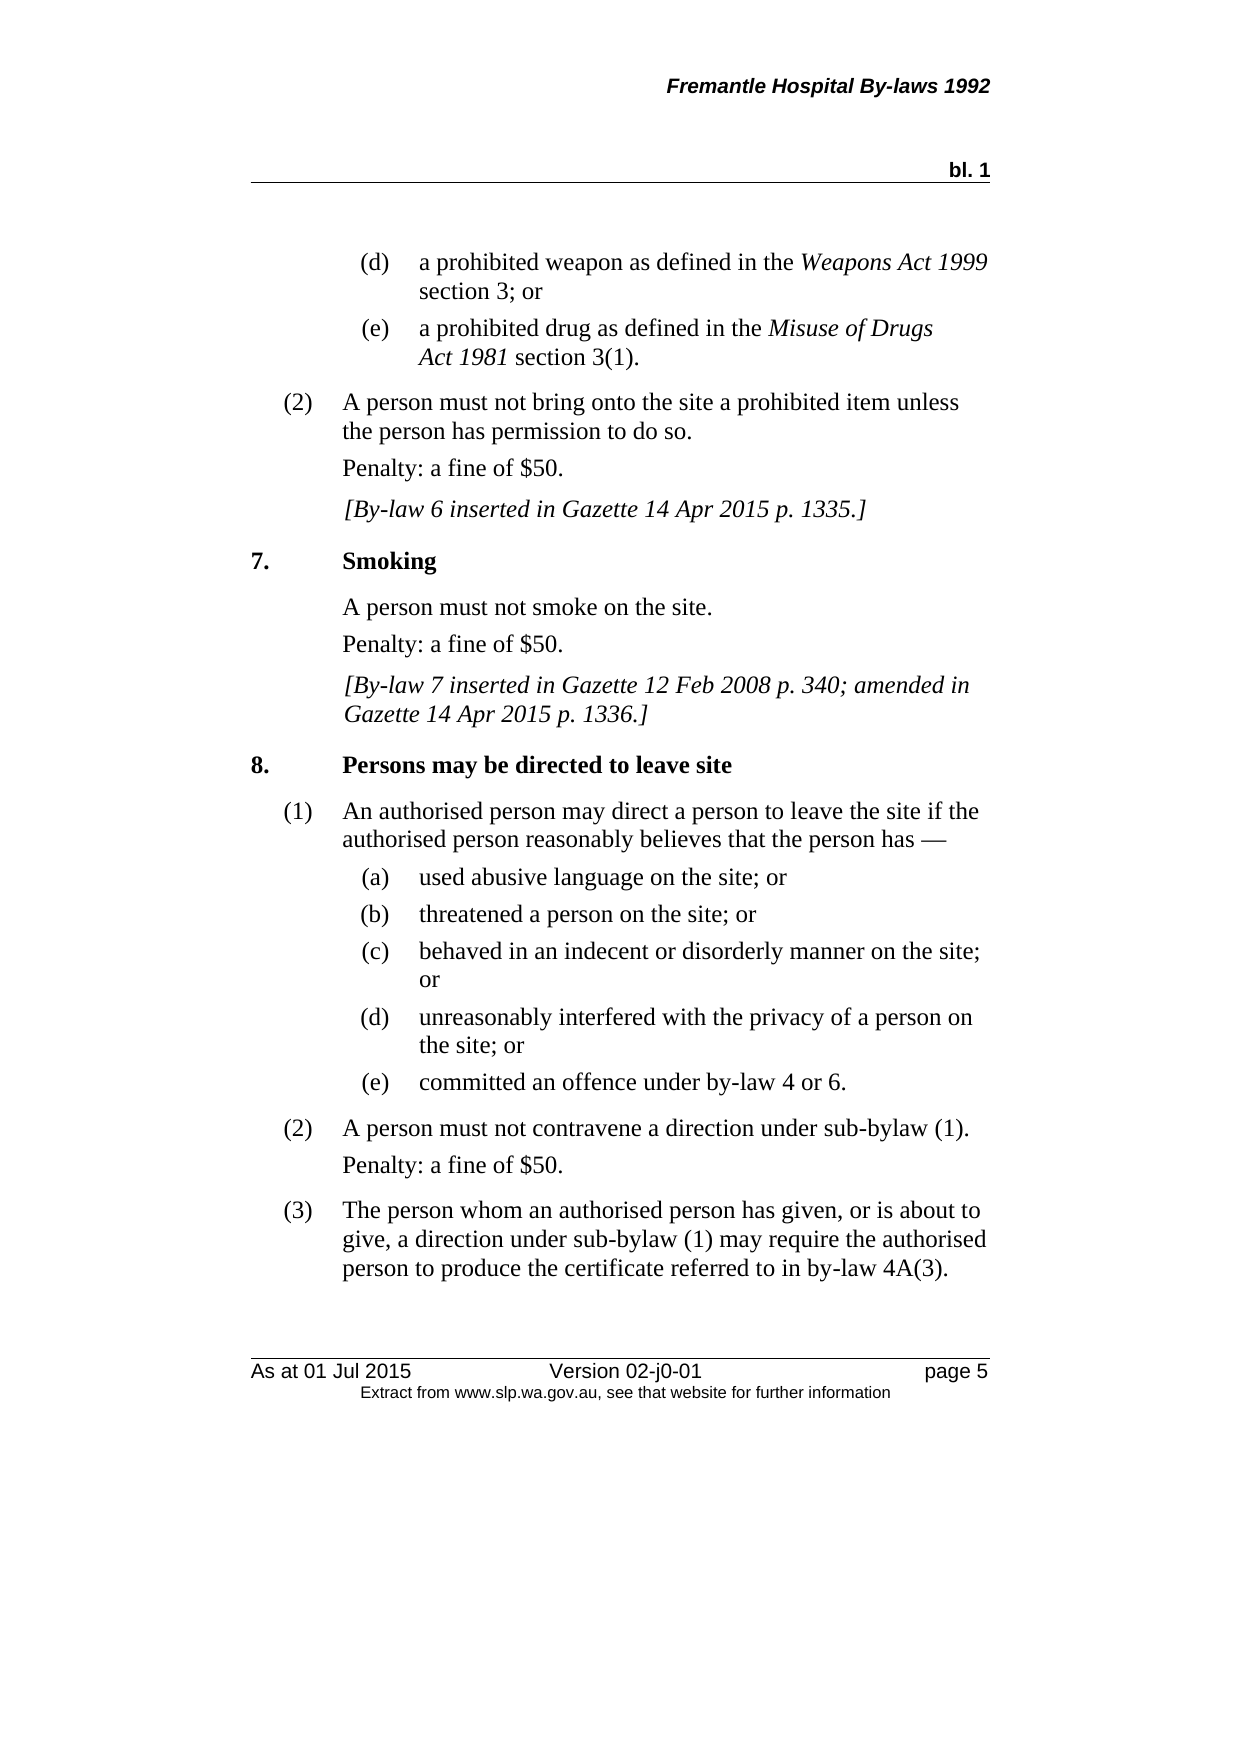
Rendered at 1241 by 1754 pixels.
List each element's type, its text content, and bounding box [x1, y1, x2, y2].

text (3) The person whom an authorised person has given, or is about to give, a direction under sub-bylaw (1) may require the authorised person to produce the certificate referred to in by-law 4A(3). [251, 1195, 990, 1282]
text [By-law 7 inserted in Gazette 12 Feb 2008 p. 340; amended in Gazette 14 Apr 2015 p. 1336.] [251, 670, 990, 727]
text (d) unreasonably interfered with the privacy of a person on the site; or [251, 1002, 990, 1059]
subtitle 8. Persons may be directed to leave site [251, 750, 990, 779]
text (2) A person must not contravene a direction under sub-bylaw (1). [251, 1113, 990, 1142]
text Penalty: a fine of $50. [251, 629, 990, 657]
text A person must not smoke on the site. [251, 592, 990, 620]
text Penalty: a fine of $50. [251, 1150, 990, 1179]
text Penalty: a fine of $50. [251, 453, 990, 482]
text (c) behaved in an indecent or disorderly manner on the site; or [251, 936, 990, 993]
text (1) An authorised person may direct a person to leave the site if the authorised person reasonably believes that the person has — [251, 796, 990, 853]
text (d) a prohibited weapon as defined in the Weapons Act 1999 section 3; or [251, 247, 990, 305]
text (e) a prohibited drug as defined in the Misuse of Drugs Act 1981 section 3(1). [251, 313, 990, 371]
text [By-law 6 inserted in Gazette 14 Apr 2015 p. 1335.] [251, 494, 990, 523]
text (b) threatened a person on the site; or [251, 899, 990, 927]
text (2) A person must not bring onto the site a prohibited item unless the person has permission to do so. [251, 387, 990, 445]
subtitle 7. Smoking [251, 546, 990, 575]
text (a) used abusive language on the site; or [251, 862, 990, 890]
text (e) committed an offence under by-law 4 or 6. [251, 1067, 990, 1096]
